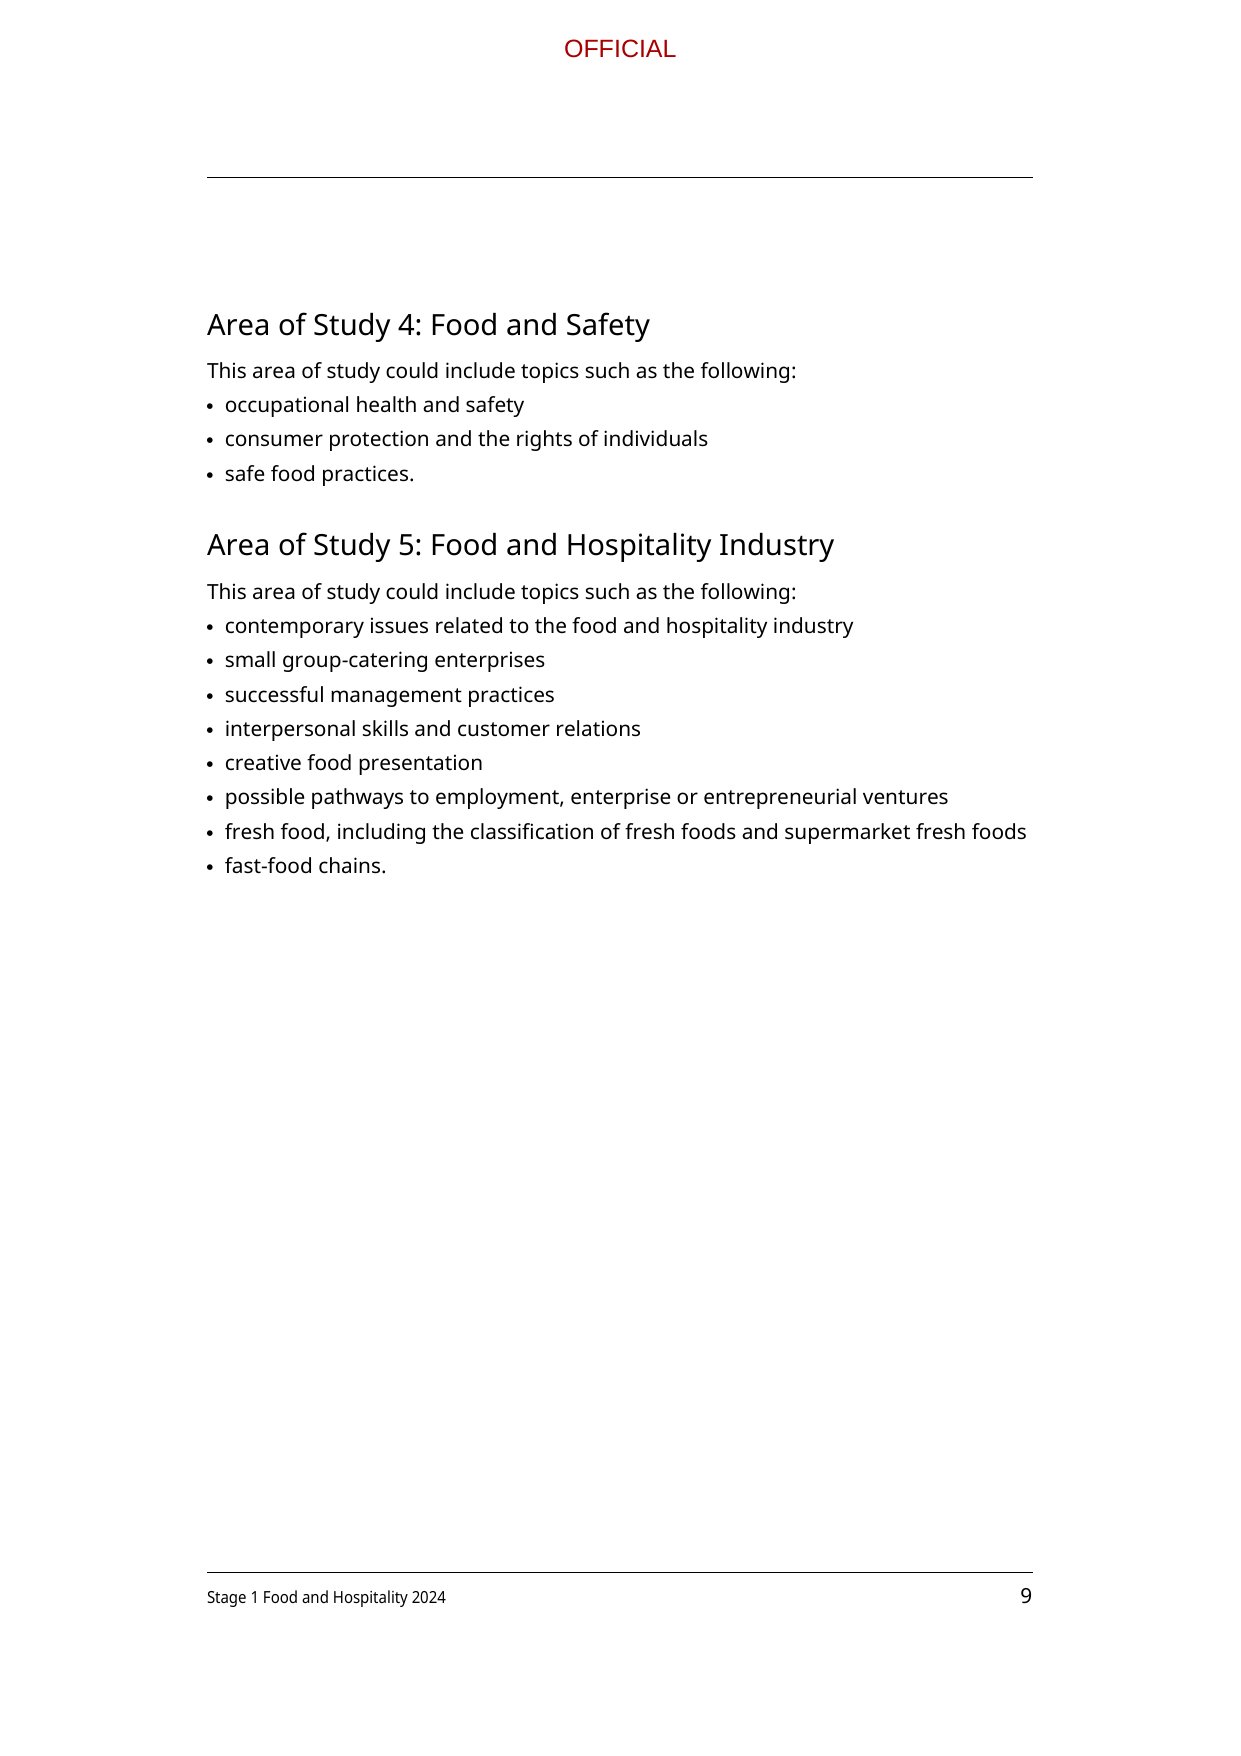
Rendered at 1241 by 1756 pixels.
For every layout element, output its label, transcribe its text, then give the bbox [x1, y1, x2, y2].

text occupational health and safety [207, 390, 1033, 419]
text This area of study could include topics such as the following: [207, 356, 1033, 384]
text Area of Study 4: Food and Safety [207, 304, 1033, 343]
text interpersonal skills and customer relations [207, 714, 1033, 742]
text fast-food chains. [207, 851, 1033, 879]
text This area of study could include topics such as the following: [207, 577, 1033, 605]
text possible pathways to employment, enterprise or entrepreneurial ventures [207, 782, 1033, 811]
text small group-catering enterprises [207, 645, 1033, 674]
text consumer protection and the rights of individuals [207, 424, 1033, 453]
text contemporary issues related to the food and hospitality industry [207, 611, 1033, 639]
text successful management practices [207, 680, 1033, 708]
text Area of Study 5: Food and Hospitality Industry [207, 525, 1033, 564]
text creative food presentation [207, 748, 1033, 777]
text safe food practices. [207, 459, 1033, 487]
text fresh food, including the classification of fresh foods and supermarket fresh foods [207, 817, 1033, 845]
